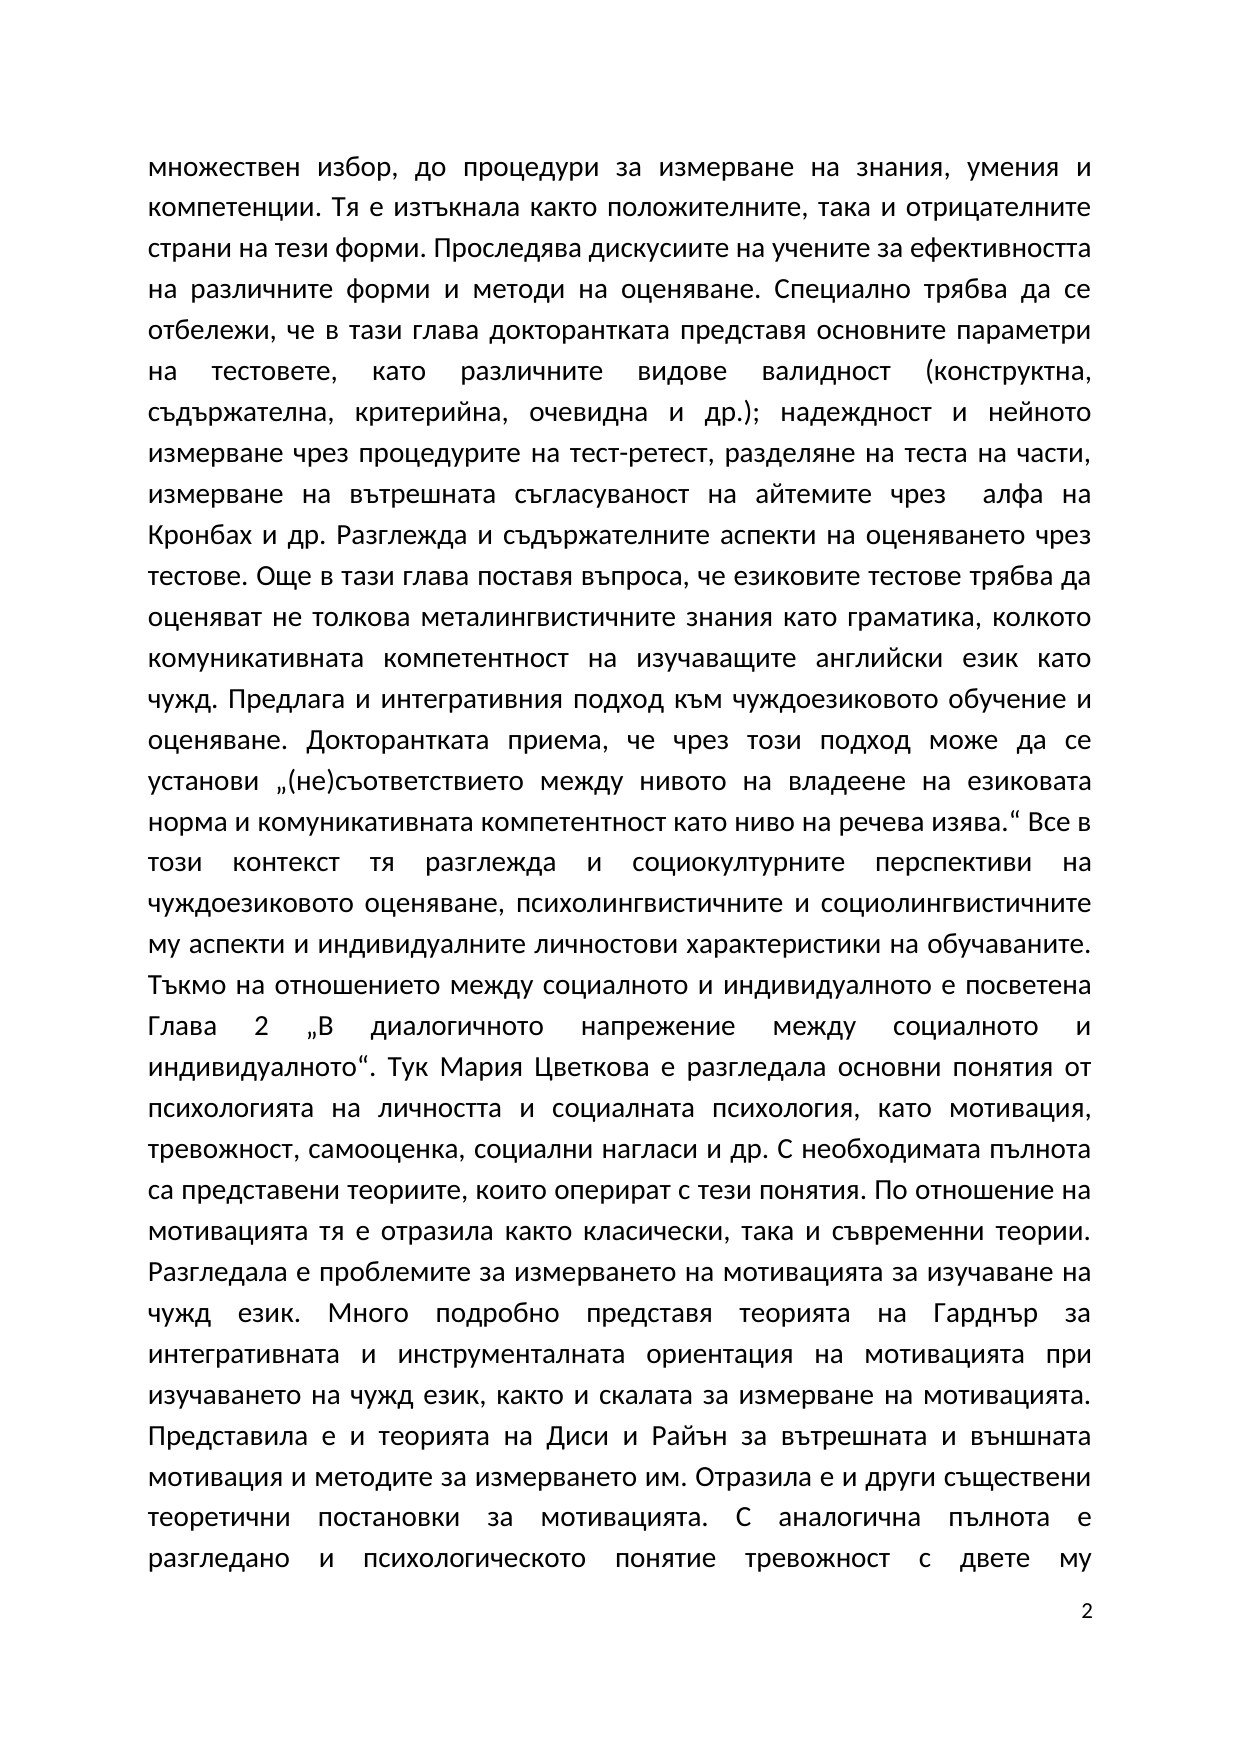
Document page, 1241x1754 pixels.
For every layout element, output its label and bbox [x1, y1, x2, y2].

text [148, 148, 1093, 1575]
